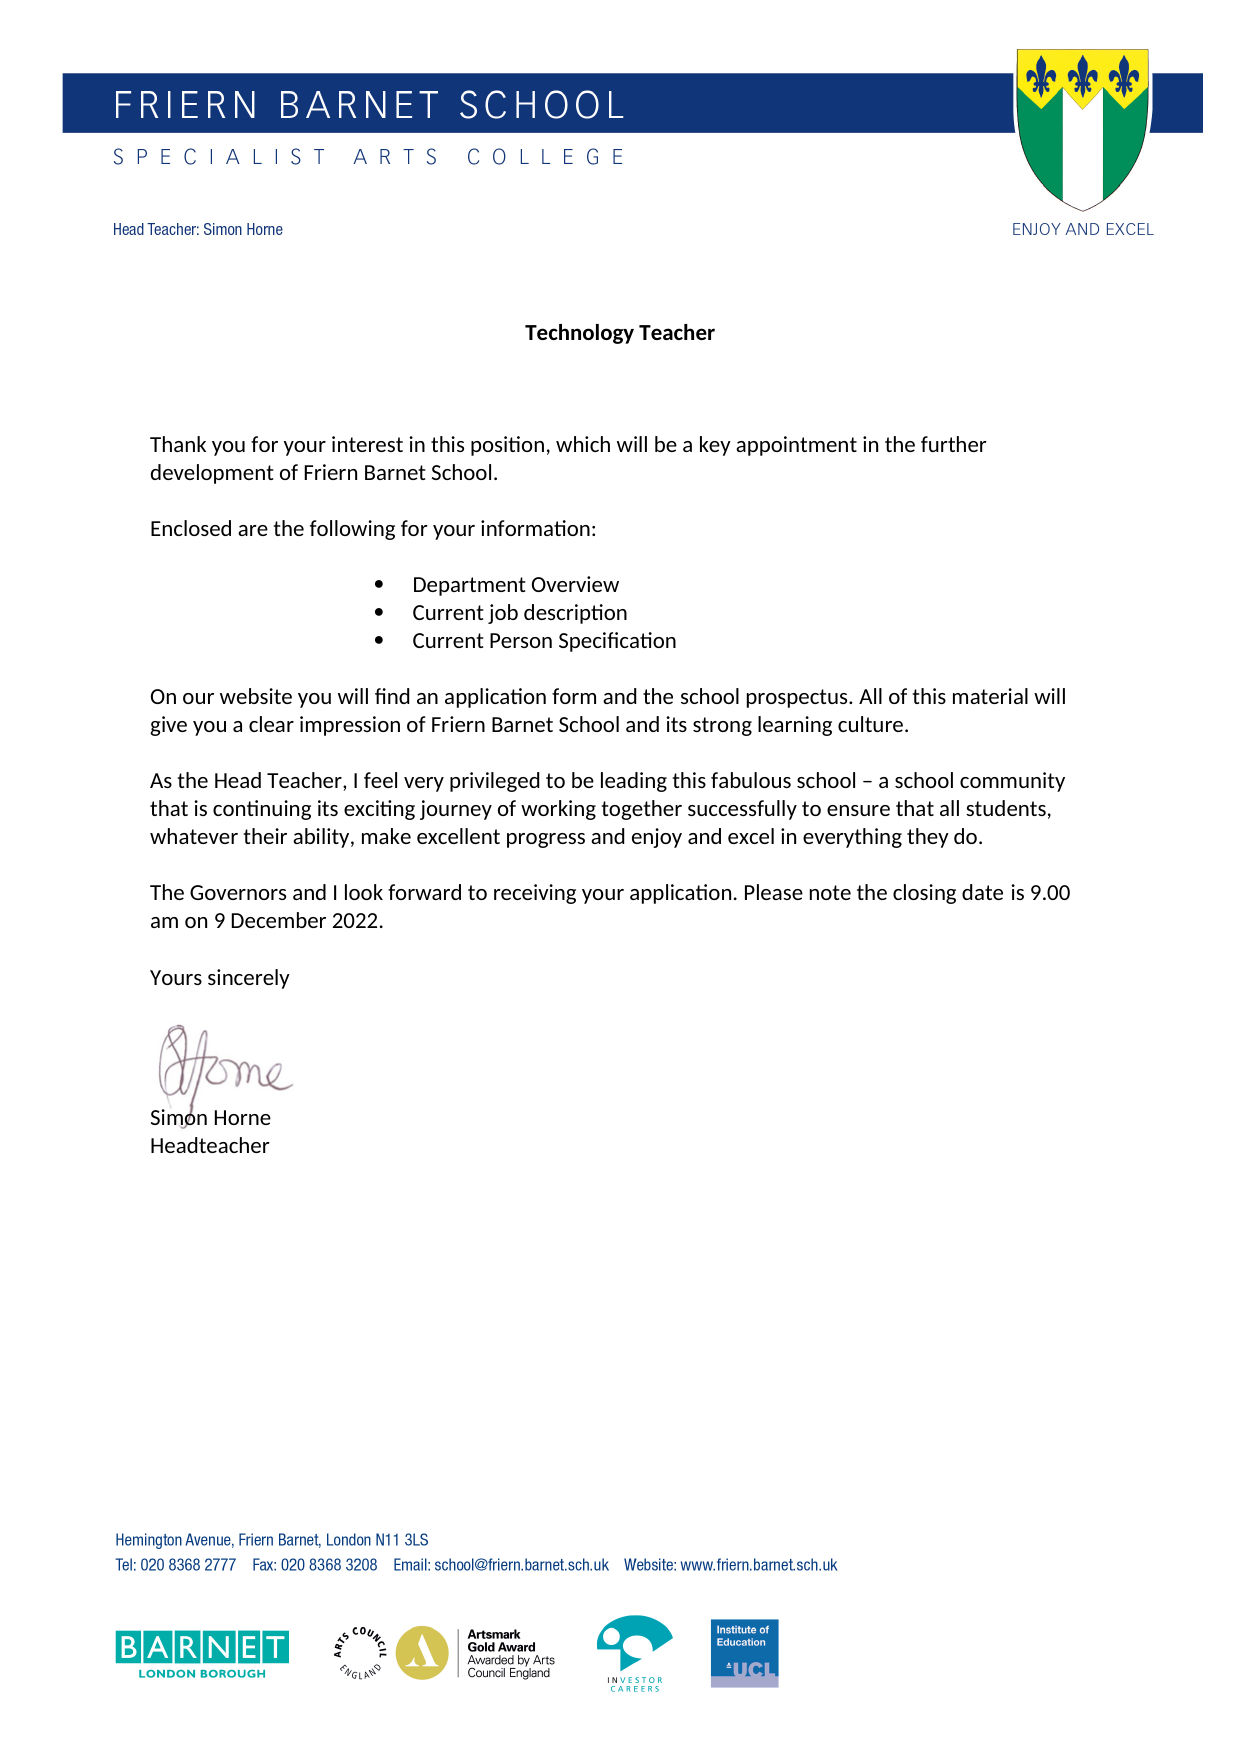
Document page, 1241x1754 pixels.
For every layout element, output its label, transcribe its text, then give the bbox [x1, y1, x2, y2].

text The Governors and I look forward to receiving your application. Please note the closing date is 9.00 am on 9 December 2022. [150, 878, 1090, 934]
text On our website you will find an application form and the school prospectus. All of this material will give you a clear impression of Friern Barnet School and its strong learning culture. [150, 682, 1090, 738]
text Enclosed are the following for your information: [150, 514, 1090, 542]
text Yours sincerely [150, 963, 1090, 991]
text Technology Teacher [150, 318, 1090, 346]
list Department Overview [375, 570, 1090, 598]
text Simon Horne [150, 1103, 1090, 1131]
picture [12, 0, 1241, 278]
list Current Person Specification [375, 626, 1090, 654]
list Current job description [375, 598, 1090, 626]
picture [15, 1517, 1241, 1739]
text As the Head Teacher, I feel very privileged to be leading this fabulous school – a school community that is continuing its exciting journey of working together successfully to ensure that all students, whatever their ability, make excellent progress and enjoy and excel in everything they do. [150, 766, 1090, 851]
text Headteacher [150, 1131, 1090, 1159]
picture [150, 1018, 309, 1103]
text Thank you for your interest in this position, which will be a key appointment in the further development of Friern Barnet School. [150, 430, 1090, 486]
